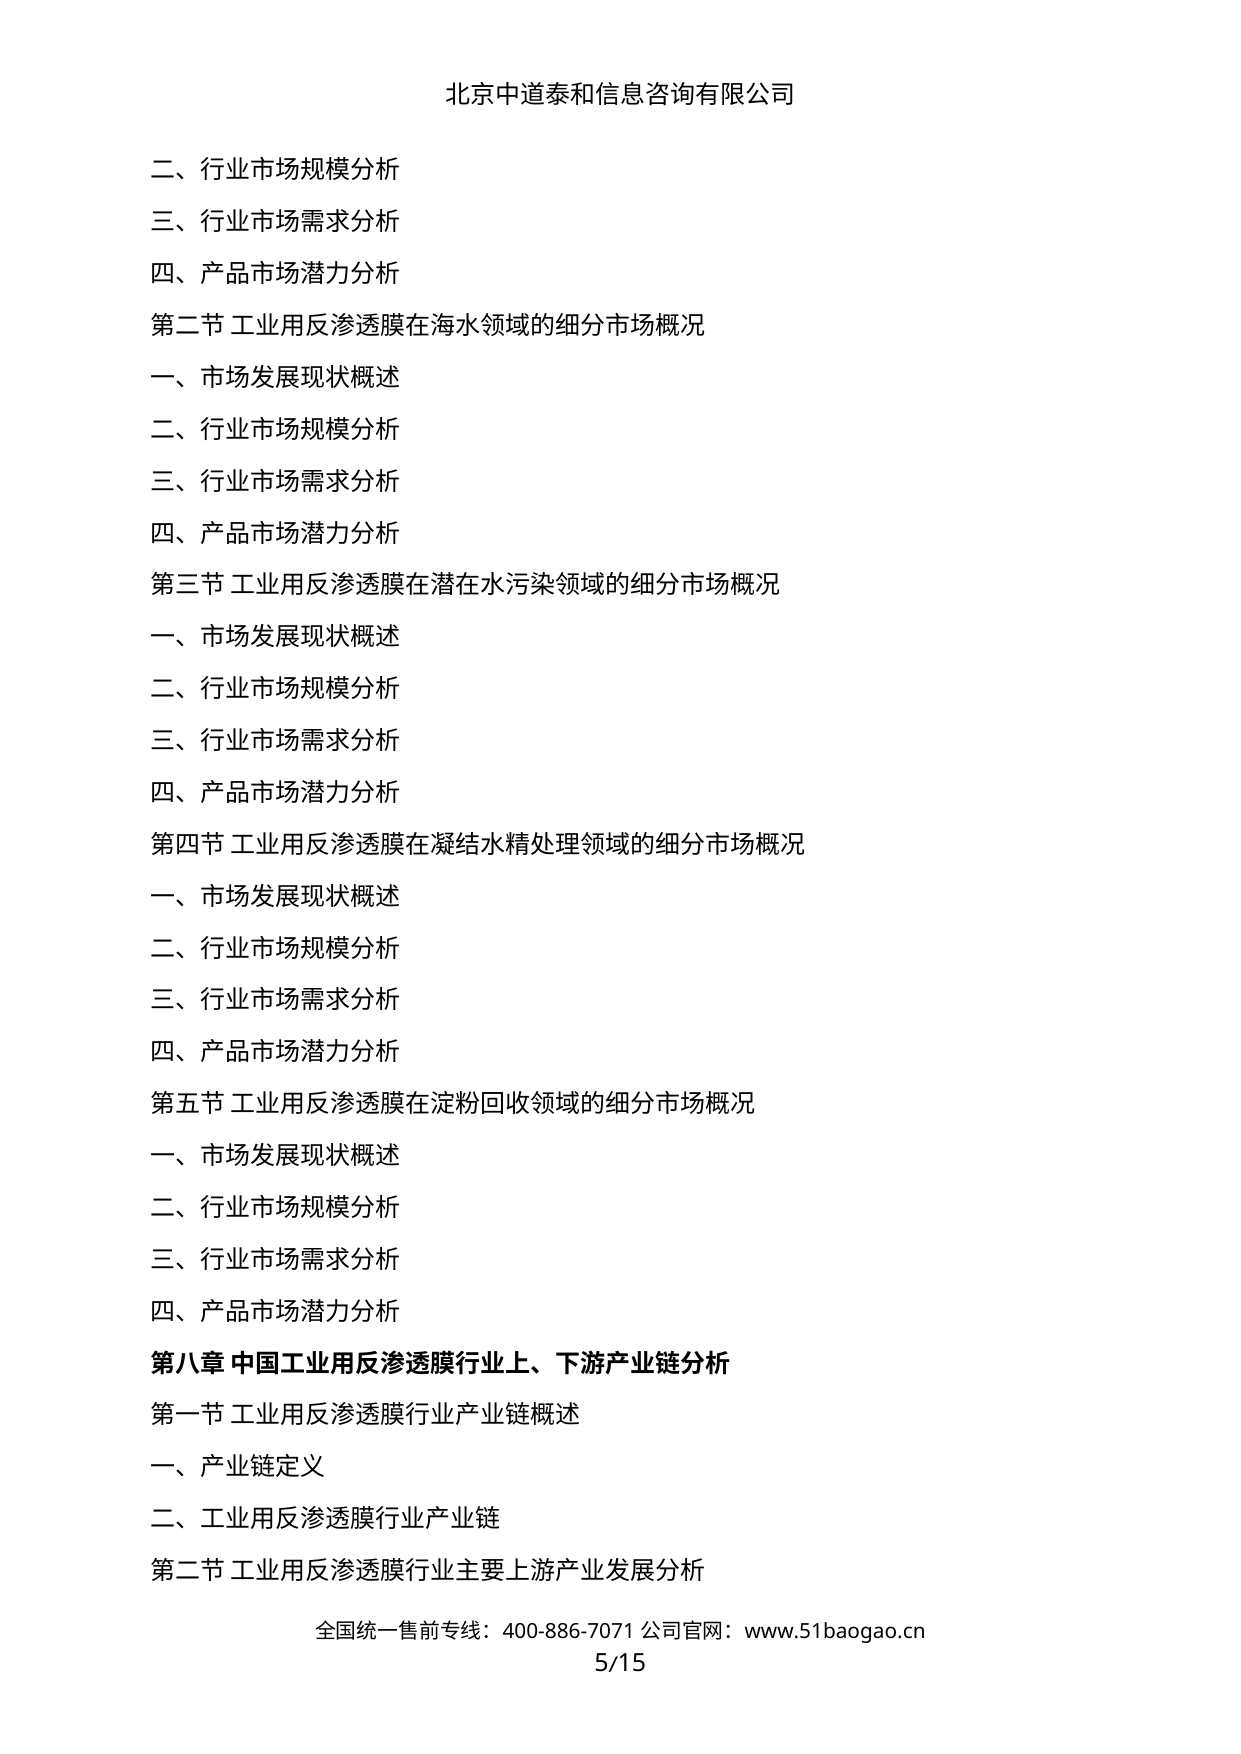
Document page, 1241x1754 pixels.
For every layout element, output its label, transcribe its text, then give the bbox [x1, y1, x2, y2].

text 四、产品市场潜力分析 [150, 1291, 1090, 1327]
text 二、行业市场规模分析 [150, 1187, 1090, 1224]
text 一、市场发展现状概述 [150, 617, 1090, 653]
text 四、产品市场潜力分析 [150, 1032, 1090, 1068]
text 三、行业市场需求分析 [150, 202, 1090, 238]
text 一、市场发展现状概述 [150, 876, 1090, 912]
text 三、行业市场需求分析 [150, 721, 1090, 757]
text 一、市场发展现状概述 [150, 357, 1090, 394]
text 三、行业市场需求分析 [150, 461, 1090, 497]
text 第五节 工业用反渗透膜在淀粉回收领域的细分市场概况 [150, 1084, 1090, 1120]
text 第二节 工业用反渗透膜在海水领域的细分市场概况 [150, 306, 1090, 342]
text 第三节 工业用反渗透膜在潜在水污染领域的细分市场概况 [150, 565, 1090, 601]
text 二、行业市场规模分析 [150, 150, 1090, 186]
text 二、行业市场规模分析 [150, 928, 1090, 964]
text 第八章 中国工业用反渗透膜行业上、下游产业链分析 [150, 1343, 1090, 1379]
text 四、产品市场潜力分析 [150, 772, 1090, 809]
text 第二节 工业用反渗透膜行业主要上游产业发展分析 [150, 1551, 1090, 1587]
text 二、行业市场规模分析 [150, 409, 1090, 446]
text 二、工业用反渗透膜行业产业链 [150, 1499, 1090, 1535]
text 四、产品市场潜力分析 [150, 254, 1090, 290]
text 一、市场发展现状概述 [150, 1136, 1090, 1172]
text 四、产品市场潜力分析 [150, 513, 1090, 549]
text 一、产业链定义 [150, 1447, 1090, 1483]
text 三、行业市场需求分析 [150, 1239, 1090, 1276]
text 第一节 工业用反渗透膜行业产业链概述 [150, 1395, 1090, 1431]
text 二、行业市场规模分析 [150, 669, 1090, 705]
text 三、行业市场需求分析 [150, 980, 1090, 1016]
text 第四节 工业用反渗透膜在凝结水精处理领域的细分市场概况 [150, 824, 1090, 861]
